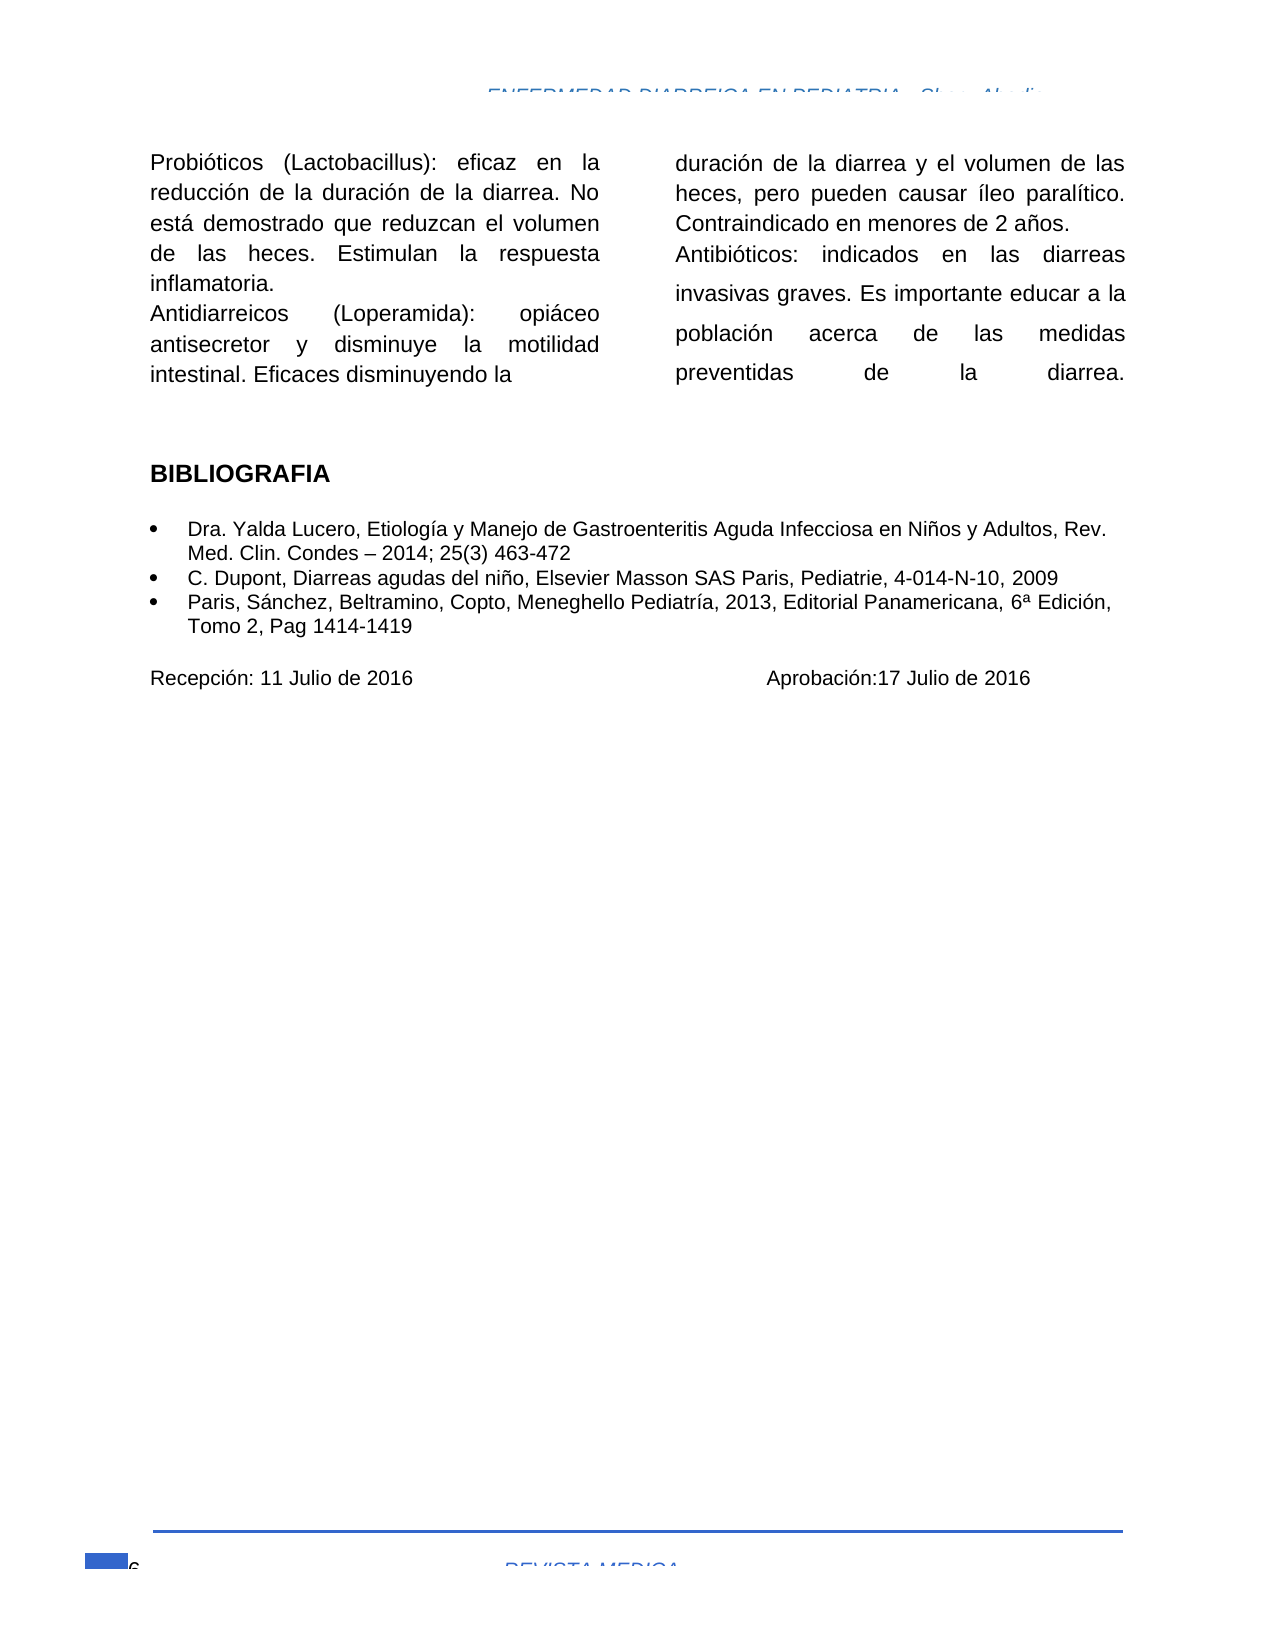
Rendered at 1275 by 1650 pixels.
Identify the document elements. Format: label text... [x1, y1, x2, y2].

text Antibióticos: indicados en las diarreas invasivas graves. Es importante educar a la población acerca de las medidas preventidas de la diarrea. [675, 241, 1126, 385]
subtitle BIBLIOGRAFIA [150, 459, 1275, 488]
text Recepción: 11 Julio de 2016 Aprobación:17 Julio de 2016 [150, 666, 1275, 689]
list Dra. Yalda Lucero, Etiología y Manejo de Gastroenteritis Aguda Infecciosa en Niños y Adultos, Rev. Med. Clin. Condes – 2014; 25(3) 463-472 [150, 517, 1108, 565]
text duración de la diarrea y el volumen de las heces, pero pueden causar íleo paralítico. Contraindicado en menores de 2 años. [675, 150, 1126, 237]
list Paris, Sánchez, Beltramino, Copto, Meneghello Pediatría, 2013, Editorial Panamericana, 6ª Edición, Tomo 2, Pag 1414-1419 [150, 591, 1126, 638]
picture [150, 1548, 1121, 1582]
list C. Dupont, Diarreas agudas del niño, Elsevier Masson SAS Paris, Pediatrie, 4-014-N-10, 2009 [150, 565, 1275, 590]
picture [79, 1540, 149, 1572]
text Probióticos (Lactobacillus): eficaz en la reducción de la duración de la diarrea. No está demostrado que reduzcan el volumen de las heces. Estimulan la respuesta inflamatoria. [150, 149, 600, 296]
text Antidiarreicos (Loperamida): opiáceo antisecretor y disminuye la motilidad intestinal. Eficaces disminuyendo la [150, 300, 600, 387]
